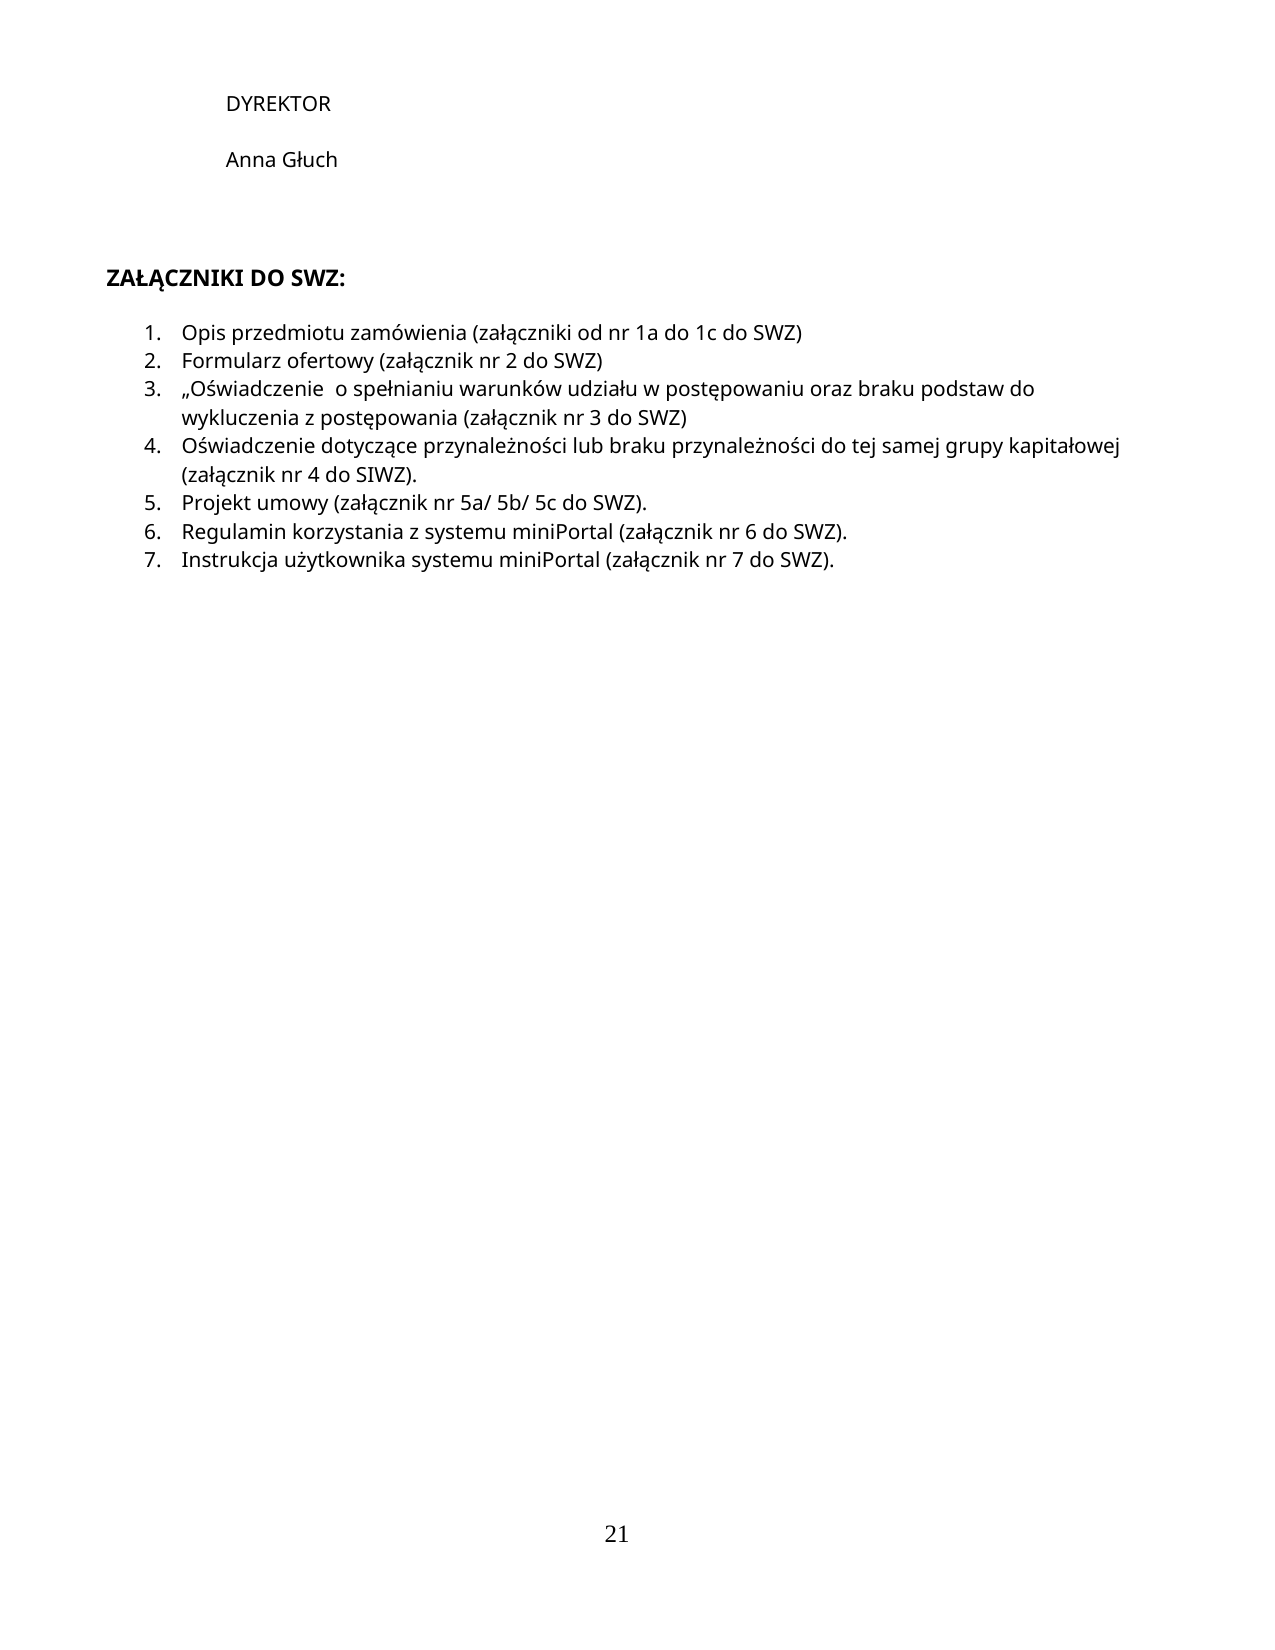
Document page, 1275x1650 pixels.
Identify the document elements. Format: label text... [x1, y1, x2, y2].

list Regulamin korzystania z systemu miniPortal (załącznik nr 6 do SWZ). [144, 517, 1127, 545]
list Instrukcja użytkownika systemu miniPortal (załącznik nr 7 do SWZ). [144, 545, 1127, 574]
list Opis przedmiotu zamówienia (załączniki od nr 1a do 1c do SWZ) [144, 318, 1127, 346]
list Formularz ofertowy (załącznik nr 2 do SWZ) [144, 346, 1127, 374]
text Anna Głuch [151, 146, 1127, 174]
text DYREKTOR [226, 89, 1127, 117]
subtitle ZAŁĄCZNIKI DO SWZ: [106, 261, 1127, 293]
list Oświadczenie dotyczące przynależności lub braku przynależności do tej samej grupy kapitałowej (załącznik nr 4 do SIWZ). [144, 431, 1127, 488]
list „Oświadczenie o spełnianiu warunków udziału w postępowaniu oraz braku podstaw do wykluczenia z postępowania (załącznik nr 3 do SWZ) [144, 374, 1127, 431]
list Projekt umowy (załącznik nr 5a/ 5b/ 5c do SWZ). [144, 488, 1127, 517]
